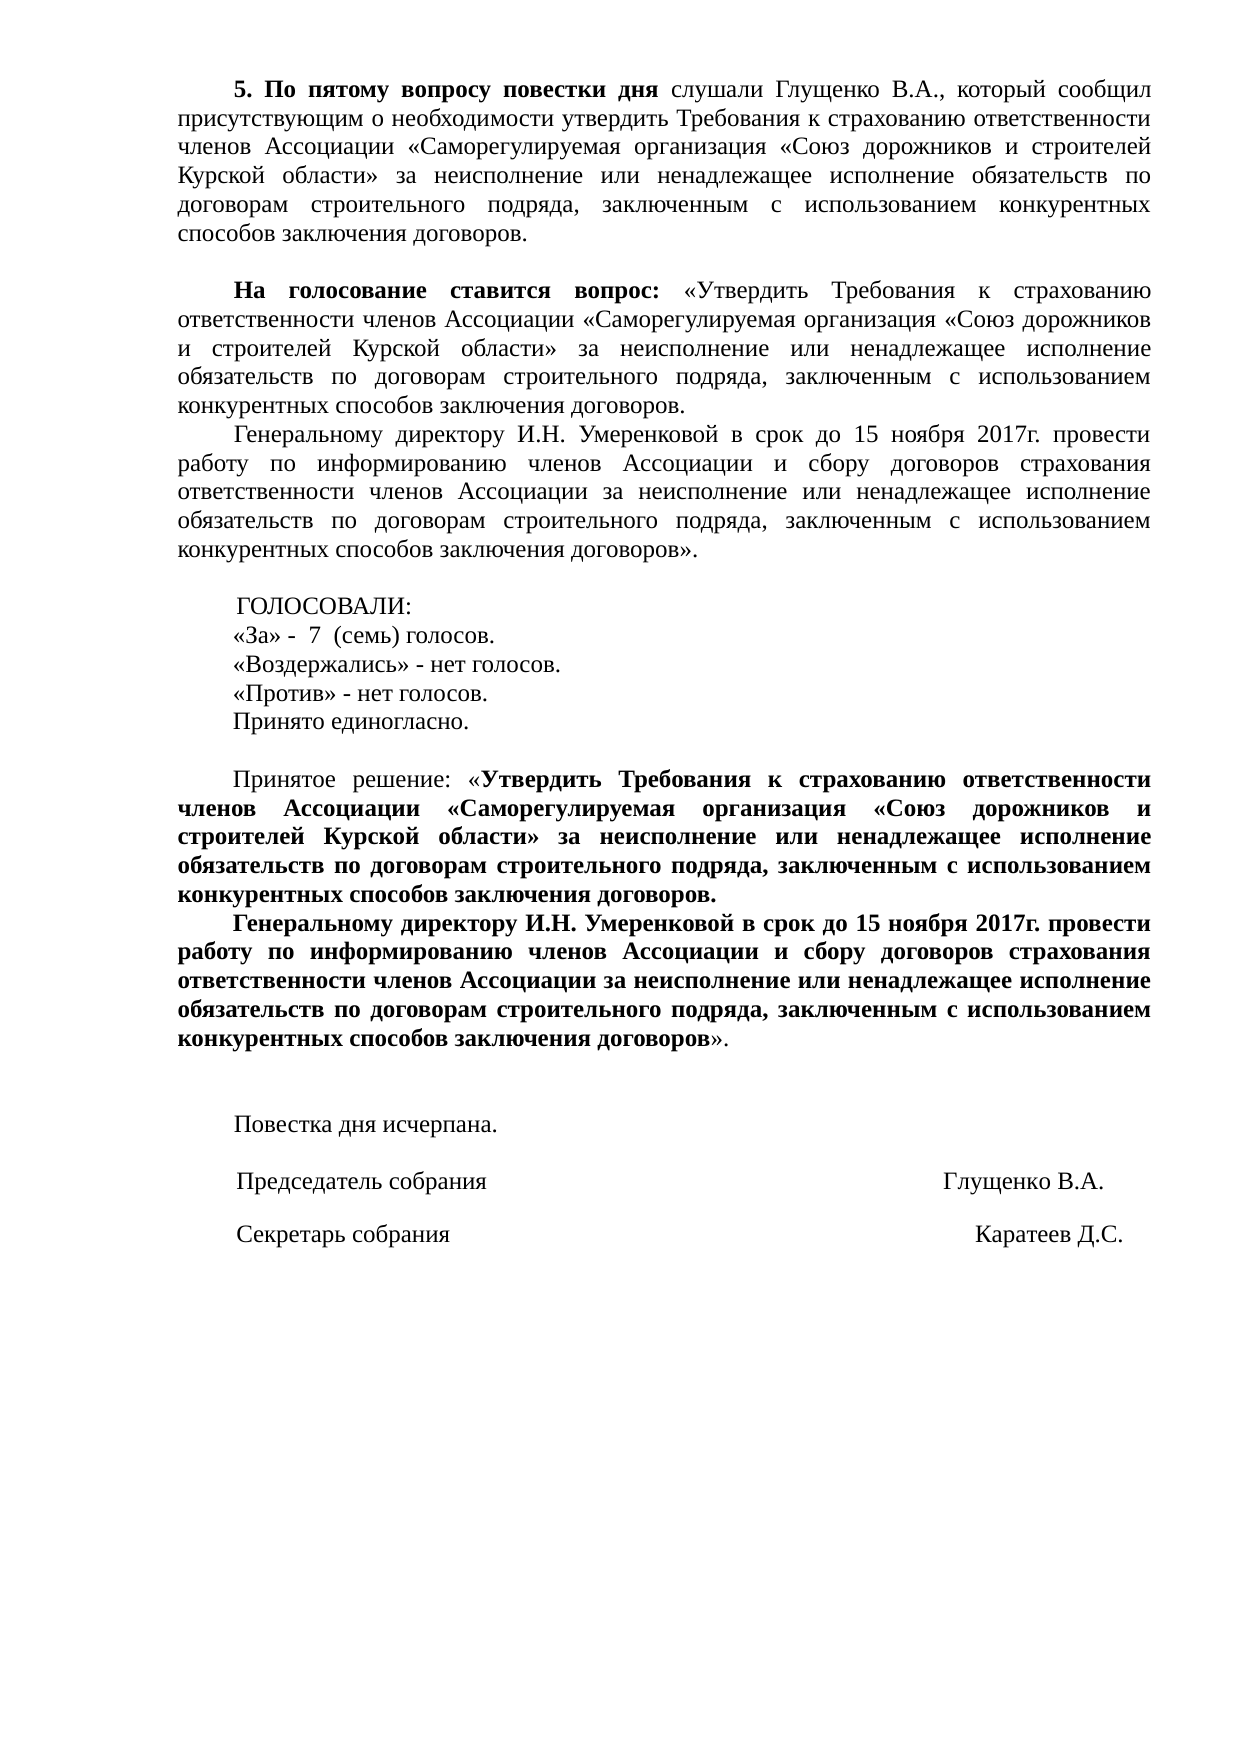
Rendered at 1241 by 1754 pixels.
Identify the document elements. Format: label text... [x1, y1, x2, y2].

text ГОЛОСОВАЛИ: [177, 591, 1152, 620]
text «Воздержались» - нет голосов. [177, 649, 1152, 678]
text «Против» - нет голосов. [177, 678, 1152, 706]
text Секретарь собрания Каратеев Д.С. [177, 1220, 1152, 1248]
text Генеральному директору И.Н. Умеренковой в срок до 15 ноября 2017г. провести работу по информированию членов Ассоциации и сбору договоров страхования ответственности членов Ассоциации за неисполнение или ненадлежащее исполнение обязательств по договорам строительного подряда, заключенным с использованием конкурентных способов заключения договоров». [177, 908, 1152, 1051]
text 5. По пятому вопросу повестки дня слушали Глущенко В.А., который сообщил присутствующим о необходимости утвердить Требования к страхованию ответственности членов Ассоциации «Саморегулируемая организация «Союз дорожников и строителей Курской области» за неисполнение или ненадлежащее исполнение обязательств по договорам строительного подряда, заключенным с использованием конкурентных способов заключения договоров. [177, 74, 1152, 246]
text Повестка дня исчерпана. [177, 1109, 1152, 1138]
text Принято единогласно. [177, 706, 1152, 735]
text Председатель собрания Глущенко В.А. [177, 1166, 1152, 1195]
text На голосование ставится вопрос: «Утвердить Требования к страхованию ответственности членов Ассоциации «Саморегулируемая организация «Союз дорожников и строителей Курской области» за неисполнение или ненадлежащее исполнение обязательств по договорам строительного подряда, заключенным с использованием конкурентных способов заключения договоров. [177, 275, 1152, 419]
text Генеральному директору И.Н. Умеренковой в срок до 15 ноября 2017г. провести работу по информированию членов Ассоциации и сбору договоров страхования ответственности членов Ассоциации за неисполнение или ненадлежащее исполнение обязательств по договорам строительного подряда, заключенным с использованием конкурентных способов заключения договоров». [177, 419, 1152, 563]
text Принятое решение: «Утвердить Требования к страхованию ответственности членов Ассоциации «Саморегулируемая организация «Союз дорожников и строителей Курской области» за неисполнение или ненадлежащее исполнение обязательств по договорам строительного подряда, заключенным с использованием конкурентных способов заключения договоров. [177, 764, 1152, 908]
text «За» - 7 (семь) голосов. [177, 620, 1152, 649]
